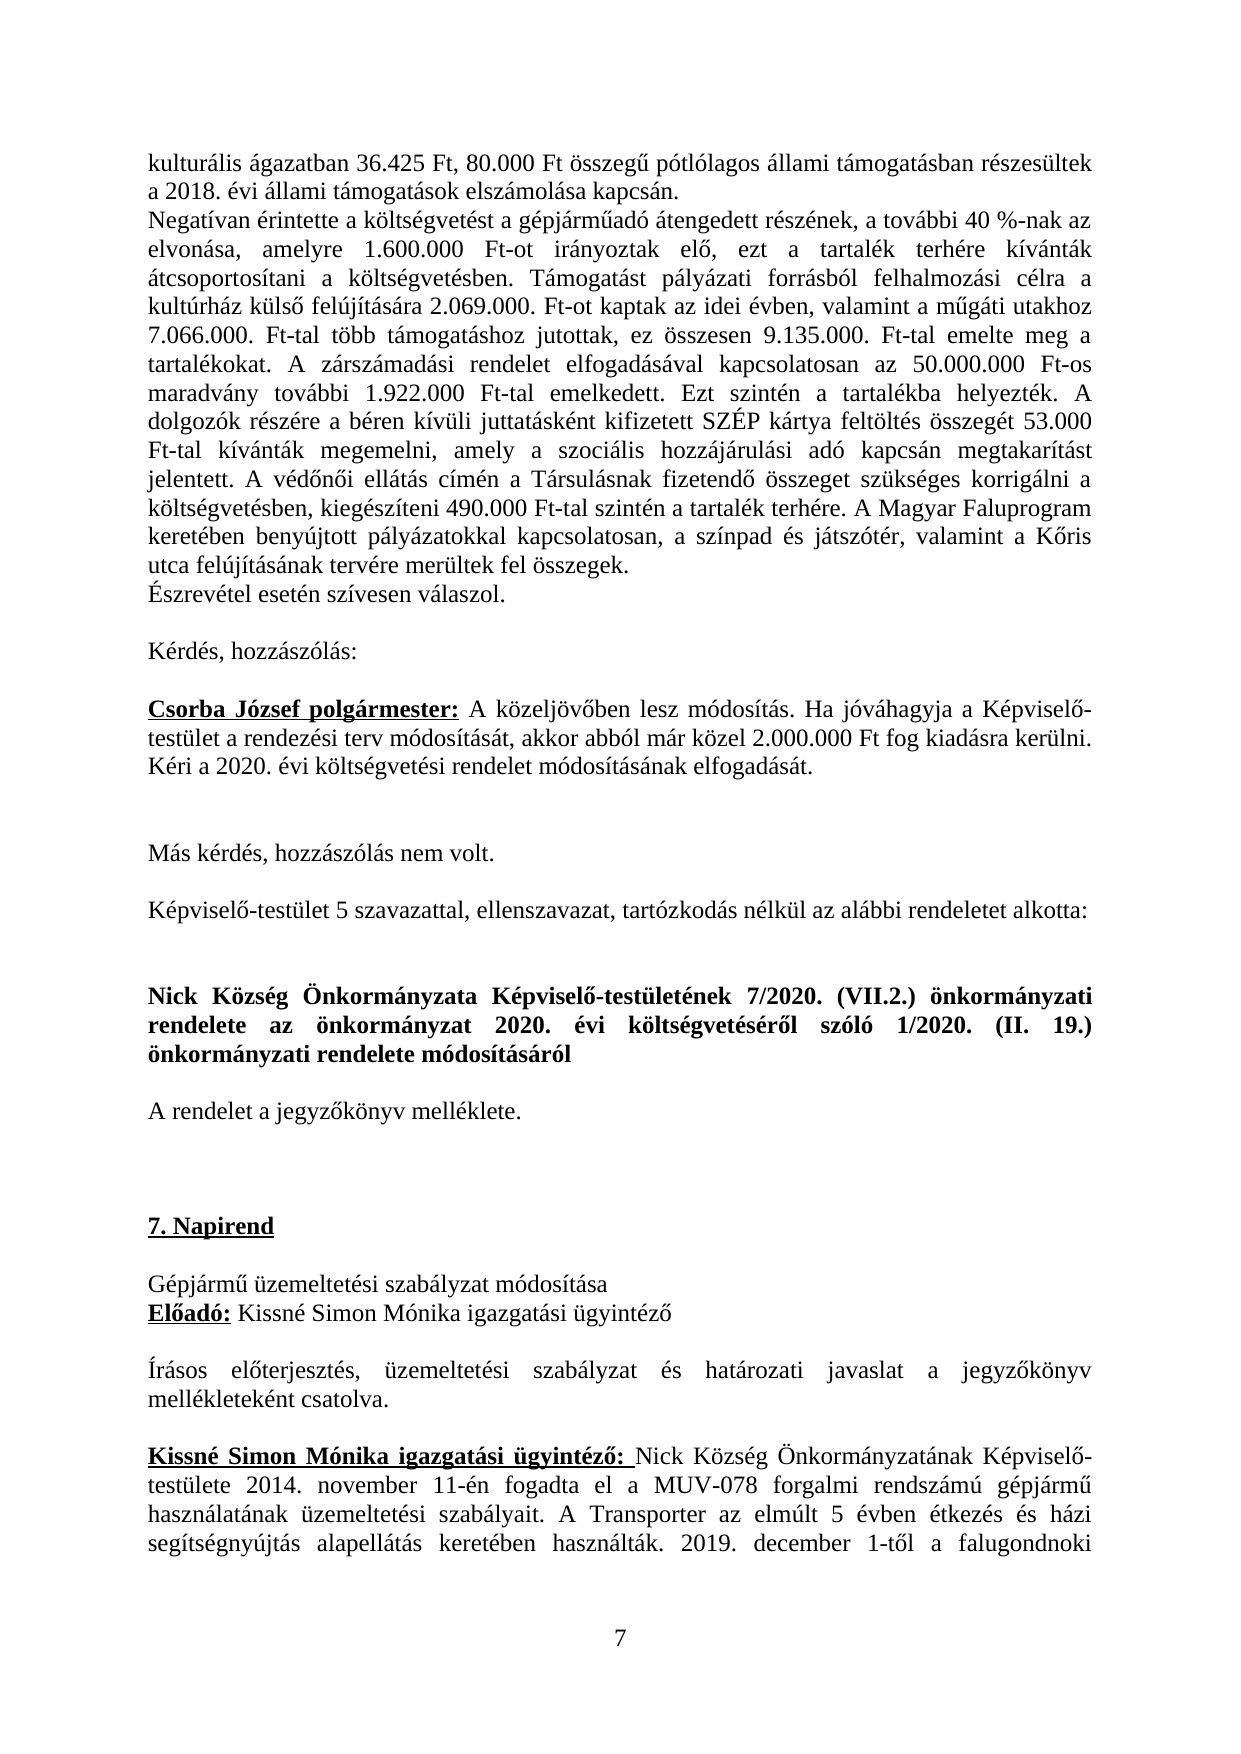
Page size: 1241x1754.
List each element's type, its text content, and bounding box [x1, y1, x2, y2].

text Előadó: Kissné Simon Mónika igazgatási ügyintéző [148, 1298, 1093, 1326]
text Csorba József polgármester: A közeljövőben lesz módosítás. Ha jóváhagyja a Képviselő-testület a rendezési terv módosítását, akkor abból már közel 2.000.000 Ft fog kiadásra kerülni. Kéri a 2020. évi költségvetési rendelet módosításának elfogadását. [148, 694, 1093, 780]
text Negatívan érintette a költségvetést a gépjárműadó átengedett részének, a további 40 %-nak az elvonása, amelyre 1.600.000 Ft-ot irányoztak elő, ezt a tartalék terhére kívánták átcsoportosítani a költségvetésben. Támogatást pályázati forrásból felhalmozási célra a kultúrház külső felújítására 2.069.000. Ft-ot kaptak az idei évben, valamint a műgáti utakhoz 7.066.000. Ft-tal több támogatáshoz jutottak, ez összesen 9.135.000. Ft-tal emelte meg a tartalékokat. A zárszámadási rendelet elfogadásával kapcsolatosan az 50.000.000 Ft-os maradvány további 1.922.000 Ft-tal emelkedett. Ezt szintén a tartalékba helyezték. A dolgozók részére a béren kívüli juttatásként kifizetett SZÉP kártya feltöltés összegét 53.000 Ft-tal kívánták megemelni, amely a szociális hozzájárulási adó kapcsán megtakarítást jelentett. A védőnői ellátás címén a Társulásnak fizetendő összeget szükséges korrigálni a költségvetésben, kiegészíteni 490.000 Ft-tal szintén a tartalék terhére. A Magyar Faluprogram keretében benyújtott pályázatokkal kapcsolatosan, a színpad és játszótér, valamint a Kőris utca felújításának tervére merültek fel összegek. [148, 205, 1093, 579]
text Gépjármű üzemeltetési szabályzat módosítása [148, 1269, 1093, 1298]
text Más kérdés, hozzászólás nem volt. [148, 838, 1093, 866]
text Írásos előterjesztés, üzemeltetési szabályzat és határozati javaslat a jegyzőkönyv mellékleteként csatolva. [148, 1355, 1093, 1413]
text 7. Napirend [148, 1211, 1093, 1240]
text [148, 1441, 1093, 1556]
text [148, 148, 1093, 205]
text Nick Község Önkormányzata Képviselő-testületének 7/2020. (VII.2.) önkormányzati rendelete az önkormányzat 2020. évi költségvetéséről szóló 1/2020. (II. 19.) önkormányzati rendelete módosításáról [148, 981, 1093, 1068]
text Észrevétel esetén szívesen válaszol. [148, 579, 1093, 608]
text Kérdés, hozzászólás: [148, 636, 1093, 665]
text A rendelet a jegyzőkönyv melléklete. [148, 1096, 1093, 1125]
text Képviselő-testület 5 szavazattal, ellenszavazat, tartózkodás nélkül az alábbi rendeletet alkotta: [148, 895, 1093, 924]
